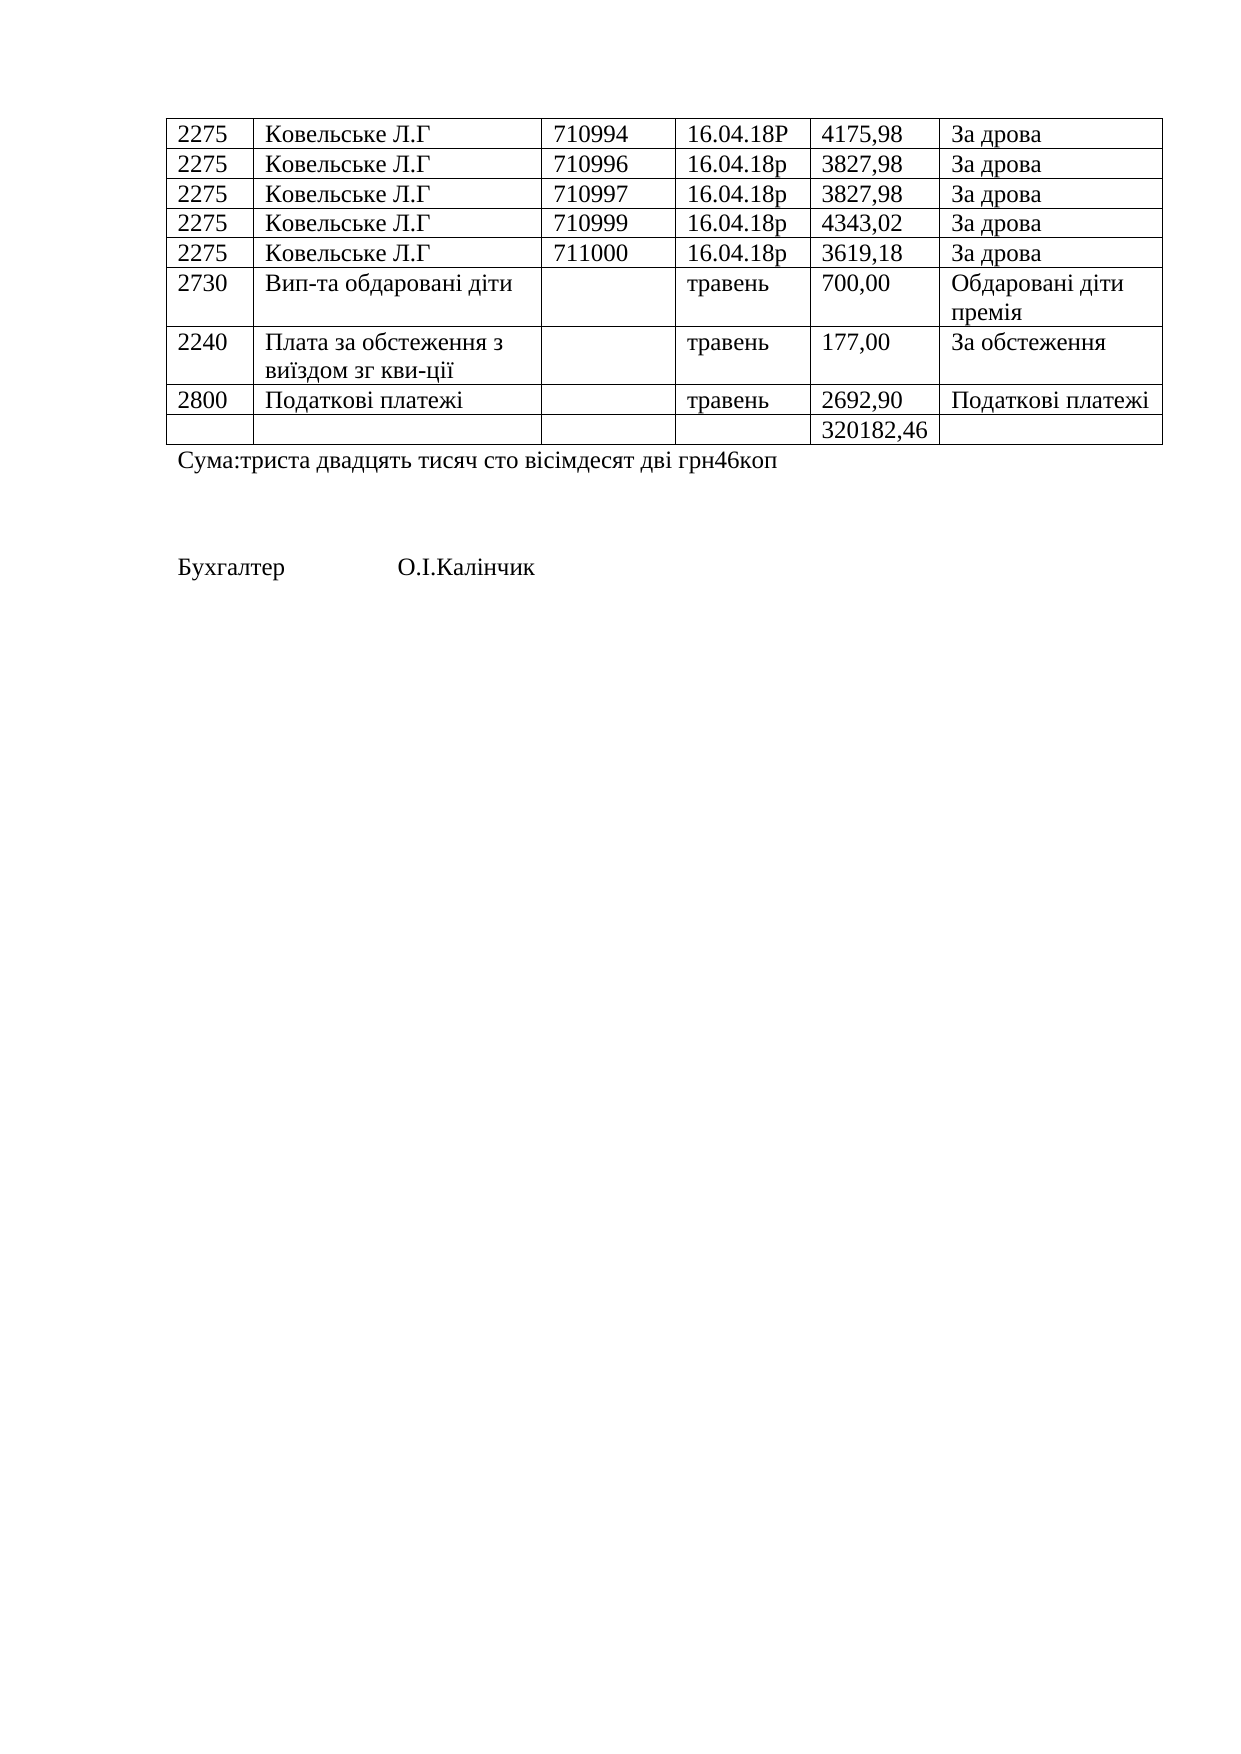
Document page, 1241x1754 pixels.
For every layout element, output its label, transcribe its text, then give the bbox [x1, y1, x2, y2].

table_cell За обстеження [940, 327, 1162, 384]
table_cell 4343,02 [811, 209, 939, 237]
table_cell 710999 [542, 209, 675, 237]
table_cell 16.04.18Р [676, 119, 810, 148]
table_cell 3619,18 [811, 238, 939, 267]
table_cell травень [676, 327, 810, 384]
table_cell 3827,98 [811, 149, 939, 178]
table_cell 16.04.18р [676, 149, 810, 178]
table_cell 3827,98 [811, 179, 939, 207]
table_cell Ковельське Л.Г [254, 209, 541, 237]
table_cell 2275 [167, 149, 253, 178]
table_cell 710997 [542, 179, 675, 207]
table_cell Податкові платежі [254, 385, 541, 414]
table_cell За дрова [940, 149, 1162, 178]
table_cell [254, 415, 541, 444]
table_cell [676, 415, 810, 444]
table_cell 700,00 [811, 268, 939, 326]
table_cell 2275 [167, 209, 253, 237]
table_cell 710996 [542, 149, 675, 178]
table_cell [940, 415, 1162, 444]
table_cell 16.04.18р [676, 238, 810, 267]
table_cell 2730 [167, 268, 253, 326]
table_cell За дрова [940, 238, 1162, 267]
table_cell За дрова [940, 209, 1162, 237]
table_cell 4175,98 [811, 119, 939, 148]
table_cell [542, 327, 675, 384]
table_cell Ковельське Л.Г [254, 149, 541, 178]
text Бухгалтер О.І.Калінчик [177, 552, 1152, 581]
table_cell За дрова [940, 119, 1162, 148]
table_cell Ковельське Л.Г [254, 238, 541, 267]
table_cell [542, 415, 675, 444]
table_cell Ковельське Л.Г [254, 179, 541, 207]
table_cell Обдаровані діти премія [940, 268, 1162, 326]
text Сума:триста двадцять тисяч сто вісімдесят дві грн46коп [177, 445, 1152, 473]
table_cell 2275 [167, 238, 253, 267]
table_cell 2275 [167, 179, 253, 207]
table_cell травень [676, 268, 810, 326]
table_cell Вип-та обдаровані діти [254, 268, 541, 326]
table_cell травень [676, 385, 810, 414]
table_cell [167, 415, 253, 444]
table_cell 16.04.18р [676, 179, 810, 207]
table_cell 320182,46 [811, 415, 939, 444]
table_cell Ковельське Л.Г [254, 119, 541, 148]
table_cell 711000 [542, 238, 675, 267]
table_cell Плата за обстеження з виїздом зг кви-ції [254, 327, 541, 384]
table_cell 2692,90 [811, 385, 939, 414]
table_cell 177,00 [811, 327, 939, 384]
table_cell [542, 385, 675, 414]
table_cell 16.04.18р [676, 209, 810, 237]
table_cell 2275 [167, 119, 253, 148]
table_cell 2800 [167, 385, 253, 414]
table_cell За дрова [940, 179, 1162, 207]
table_cell 710994 [542, 119, 675, 148]
table_cell Податкові платежі [940, 385, 1162, 414]
table_cell [542, 268, 675, 326]
table_cell 2240 [167, 327, 253, 384]
